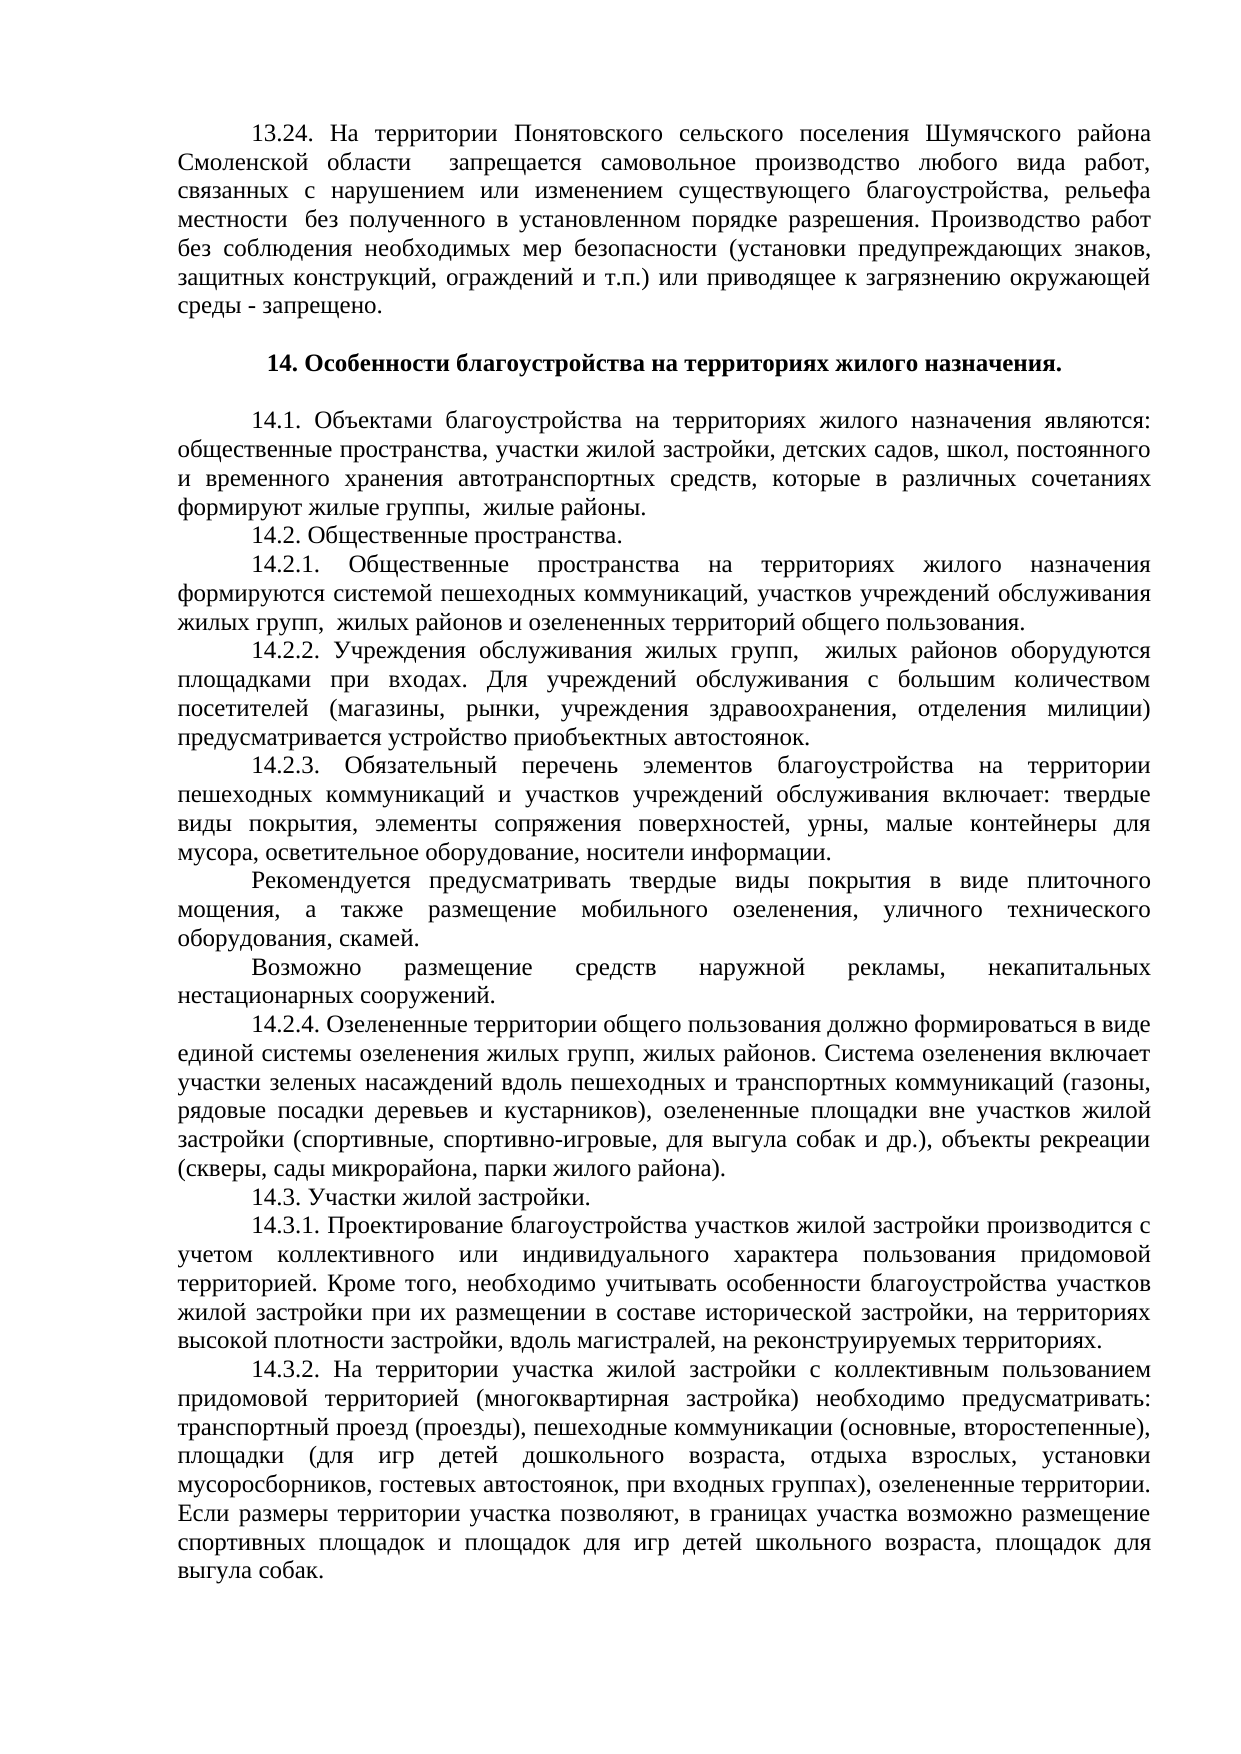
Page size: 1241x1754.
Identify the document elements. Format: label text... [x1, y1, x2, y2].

text 14.2.4. Озелененные территории общего пользования должно формироваться в виде единой системы озеленения жилых групп, жилых районов. Система озеленения включает участки зеленых насаждений вдоль пешеходных и транспортных коммуникаций (газоны, рядовые посадки деревьев и кустарников), озелененные площадки вне участков жилой застройки (спортивные, спортивно-игровые, для выгула собак и др.), объекты рекреации (скверы, сады микрорайона, парки жилого района). [177, 1009, 1152, 1182]
text 14.1. Объектами благоустройства на территориях жилого назначения являются: общественные пространства, участки жилой застройки, детских садов, школ, постоянного и временного хранения автотранспортных средств, которые в различных сочетаниях формируют жилые группы, жилые районы. [177, 406, 1152, 521]
text 14.3.2. На территории участка жилой застройки с коллективным пользованием придомовой территорией (многоквартирная застройка) необходимо предусматривать: транспортный проезд (проезды), пешеходные коммуникации (основные, второстепенные), площадки (для игр детей дошкольного возраста, отдыха взрослых, установки мусоросборников, гостевых автостоянок, при входных группах), озелененные территории. Если размеры территории участка позволяют, в границах участка возможно размещение спортивных площадок и площадок для игр детей школьного возраста, площадок для выгула собак. [177, 1354, 1152, 1584]
text 14.2.3. Обязательный перечень элементов благоустройства на территории пешеходных коммуникаций и участков учреждений обслуживания включает: твердые виды покрытия, элементы сопряжения поверхностей, урны, малые контейнеры для мусора, осветительное оборудование, носители информации. [177, 751, 1152, 866]
text 14.2.1. Общественные пространства на территориях жилого назначения формируются системой пешеходных коммуникаций, участков учреждений обслуживания жилых групп, жилых районов и озелененных территорий общего пользования. [177, 549, 1152, 636]
text 14.3. Участки жилой застройки. [177, 1182, 1152, 1211]
text 13.24. На территории Понятовского сельского поселения Шумячского района Смоленской области запрещается самовольное производство любого вида работ, связанных с нарушением или изменением существующего благоустройства, рельефа местности без полученного в установленном порядке разрешения. Производство работ без соблюдения необходимых мер безопасности (установки предупреждающих знаков, защитных конструкций, ограждений и т.п.) или приводящее к загрязнению окружающей среды - запрещено. [177, 118, 1152, 319]
text 14. Особенности благоустройства на территориях жилого назначения. [177, 348, 1152, 377]
text 14.3.1. Проектирование благоустройства участков жилой застройки производится с учетом коллективного или индивидуального характера пользования придомовой территорией. Кроме того, необходимо учитывать особенности благоустройства участков жилой застройки при их размещении в составе исторической застройки, на территориях высокой плотности застройки, вдоль магистралей, на реконструируемых территориях. [177, 1211, 1152, 1354]
text 14.2. Общественные пространства. [177, 521, 1152, 549]
text 14.2.2. Учреждения обслуживания жилых групп, жилых районов оборудуются площадками при входах. Для учреждений обслуживания с большим количеством посетителей (магазины, рынки, учреждения здравоохранения, отделения милиции) предусматривается устройство приобъектных автостоянок. [177, 636, 1152, 751]
text Возможно размещение средств наружной рекламы, некапитальных нестационарных сооружений. [177, 952, 1152, 1009]
text Рекомендуется предусматривать твердые виды покрытия в виде плиточного мощения, а также размещение мобильного озеленения, уличного технического оборудования, скамей. [177, 866, 1152, 952]
